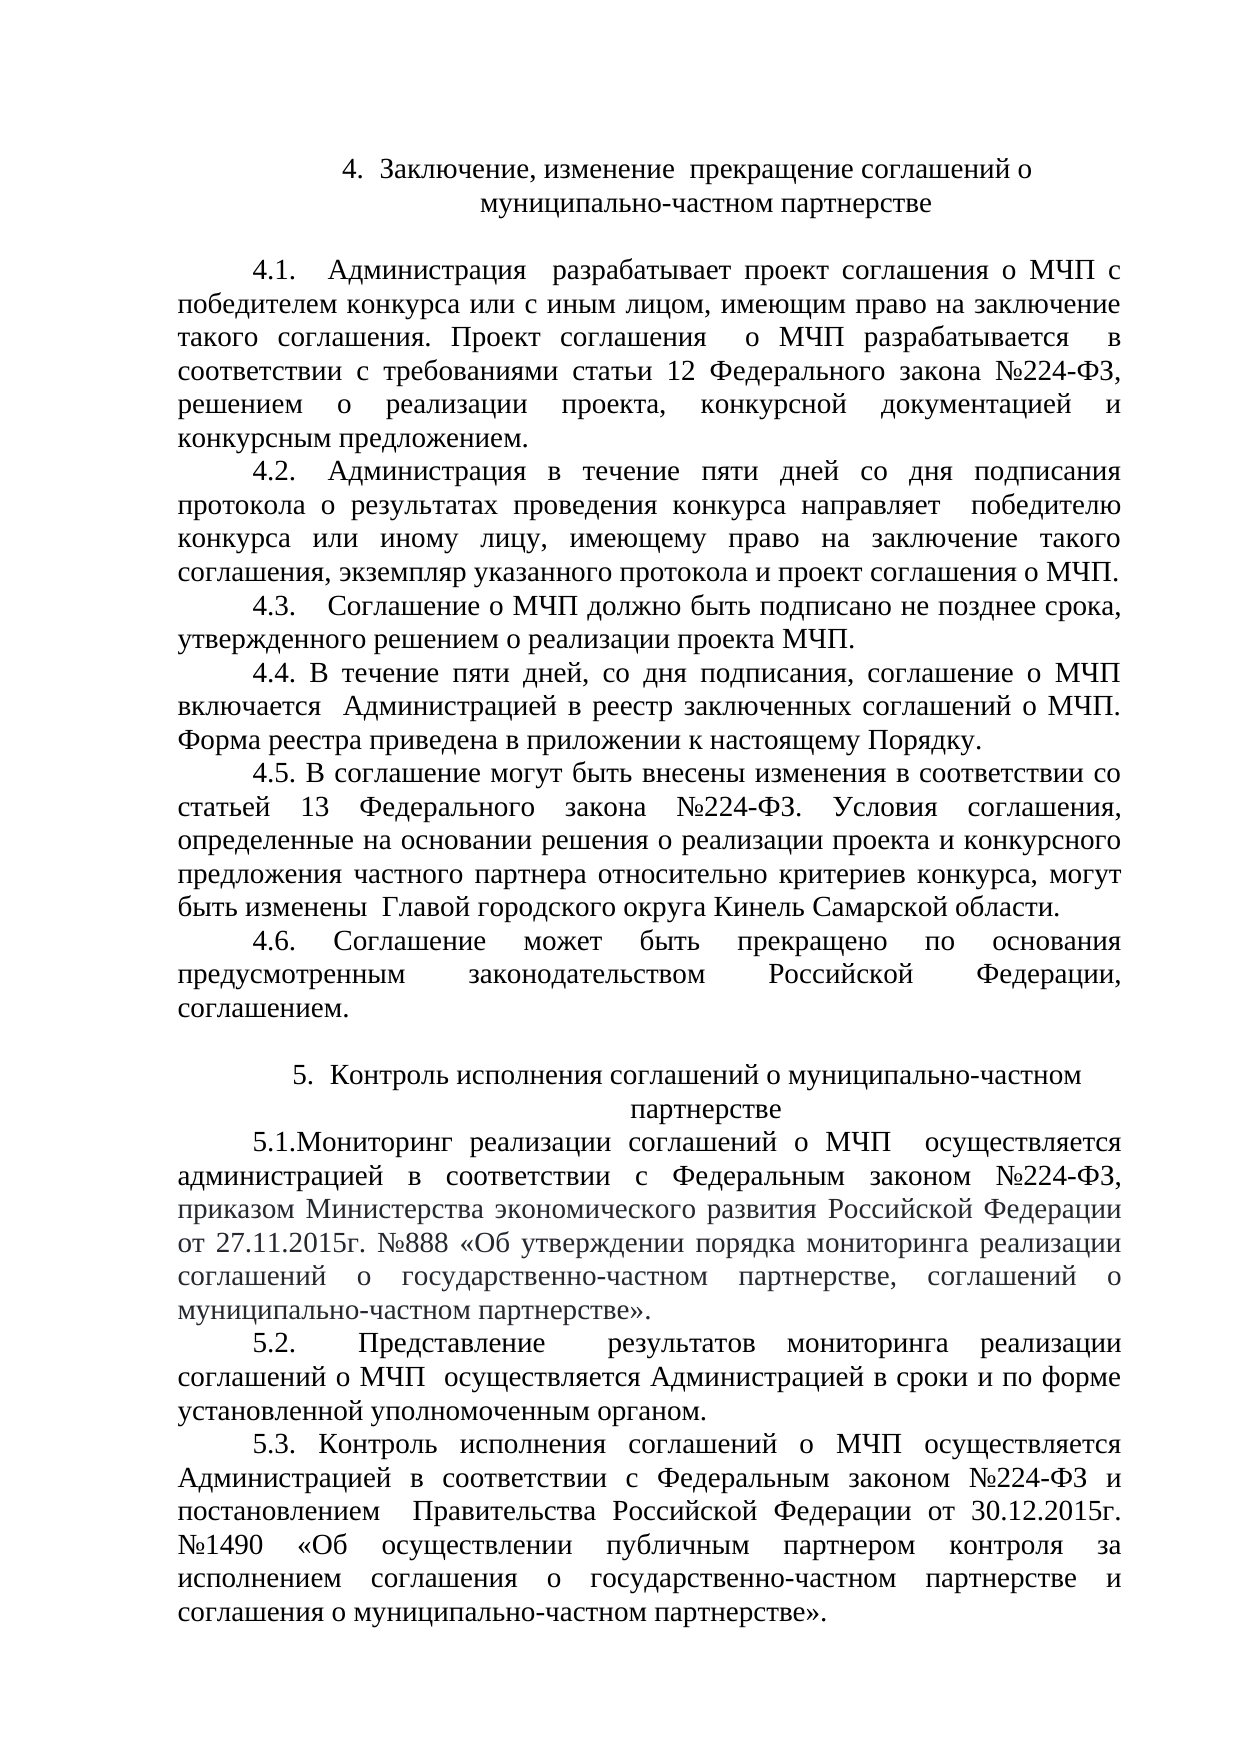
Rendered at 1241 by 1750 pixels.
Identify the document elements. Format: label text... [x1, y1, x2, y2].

text 5.2. Представление результатов мониторинга реализации соглашений о МЧП осуществляется Администрацией в сроки и по форме установленной уполномоченным органом. [177, 1326, 1122, 1426]
list Администрация разрабатывает проект соглашения о МЧП с победителем конкурса или с иным лицом, имеющим право на заключение такого соглашения. Проект соглашения о МЧП разрабатывается в соответствии с требованиями статьи 12 Федерального закона №224-ФЗ, решением о реализации проекта, конкурсной документацией и конкурсным предложением. [177, 252, 1122, 453]
text 5.3. Контроль исполнения соглашений о МЧП осуществляется Администрацией в соответствии с Федеральным законом №224-ФЗ и постановлением Правительства Российской Федерации от 30.12.2015г. №1490 «Об осуществлении публичным партнером контроля за исполнением соглашения о государственно-частном партнерстве и соглашения о муниципально-частном партнерстве». [177, 1426, 1122, 1627]
list Администрация в течение пяти дней со дня подписания протокола о результатах проведения конкурса направляет победителю конкурса или иному лицу, имеющему право на заключение такого соглашения, экземпляр указанного протокола и проект соглашения о МЧП. [177, 453, 1122, 588]
text 4.5. В соглашение могут быть внесены изменения в соответствии со статьей 13 Федерального закона №224-ФЗ. Условия соглашения, определенные на основании решения о реализации проекта и конкурсного предложения частного партнера относительно критериев конкурса, могут быть изменены Главой городского округа Кинель Самарской области. [177, 755, 1122, 923]
list Соглашение о МЧП должно быть подписано не позднее срока, утвержденного решением о реализации проекта МЧП. [177, 588, 1122, 655]
text 4.4. В течение пяти дней, со дня подписания, соглашение о МЧП включается Администрацией в реестр заключенных соглашений о МЧП. Форма реестра приведена в приложении к настоящему Порядку. [177, 655, 1122, 755]
text 4.6. Соглашение может быть прекращено по основания предусмотренным законодательством Российской Федерации, соглашением. [177, 923, 1122, 1024]
text 5.1.Мониторинг реализации соглашений о МЧП осуществляется администрацией в соответствии с Федеральным законом №224-ФЗ, приказом Министерства экономического развития Российской Федерации от 27.11.2015г. №888 «Об утверждении порядка мониторинга реализации соглашений о государственно-частном партнерстве, соглашений о муниципально-частном партнерстве». [177, 1124, 1122, 1326]
list Контроль исполнения соглашений о муниципально-частном партнерстве [252, 1057, 1122, 1124]
list Заключение, изменение прекращение соглашений о муниципально-частном партнерстве [252, 152, 1122, 219]
